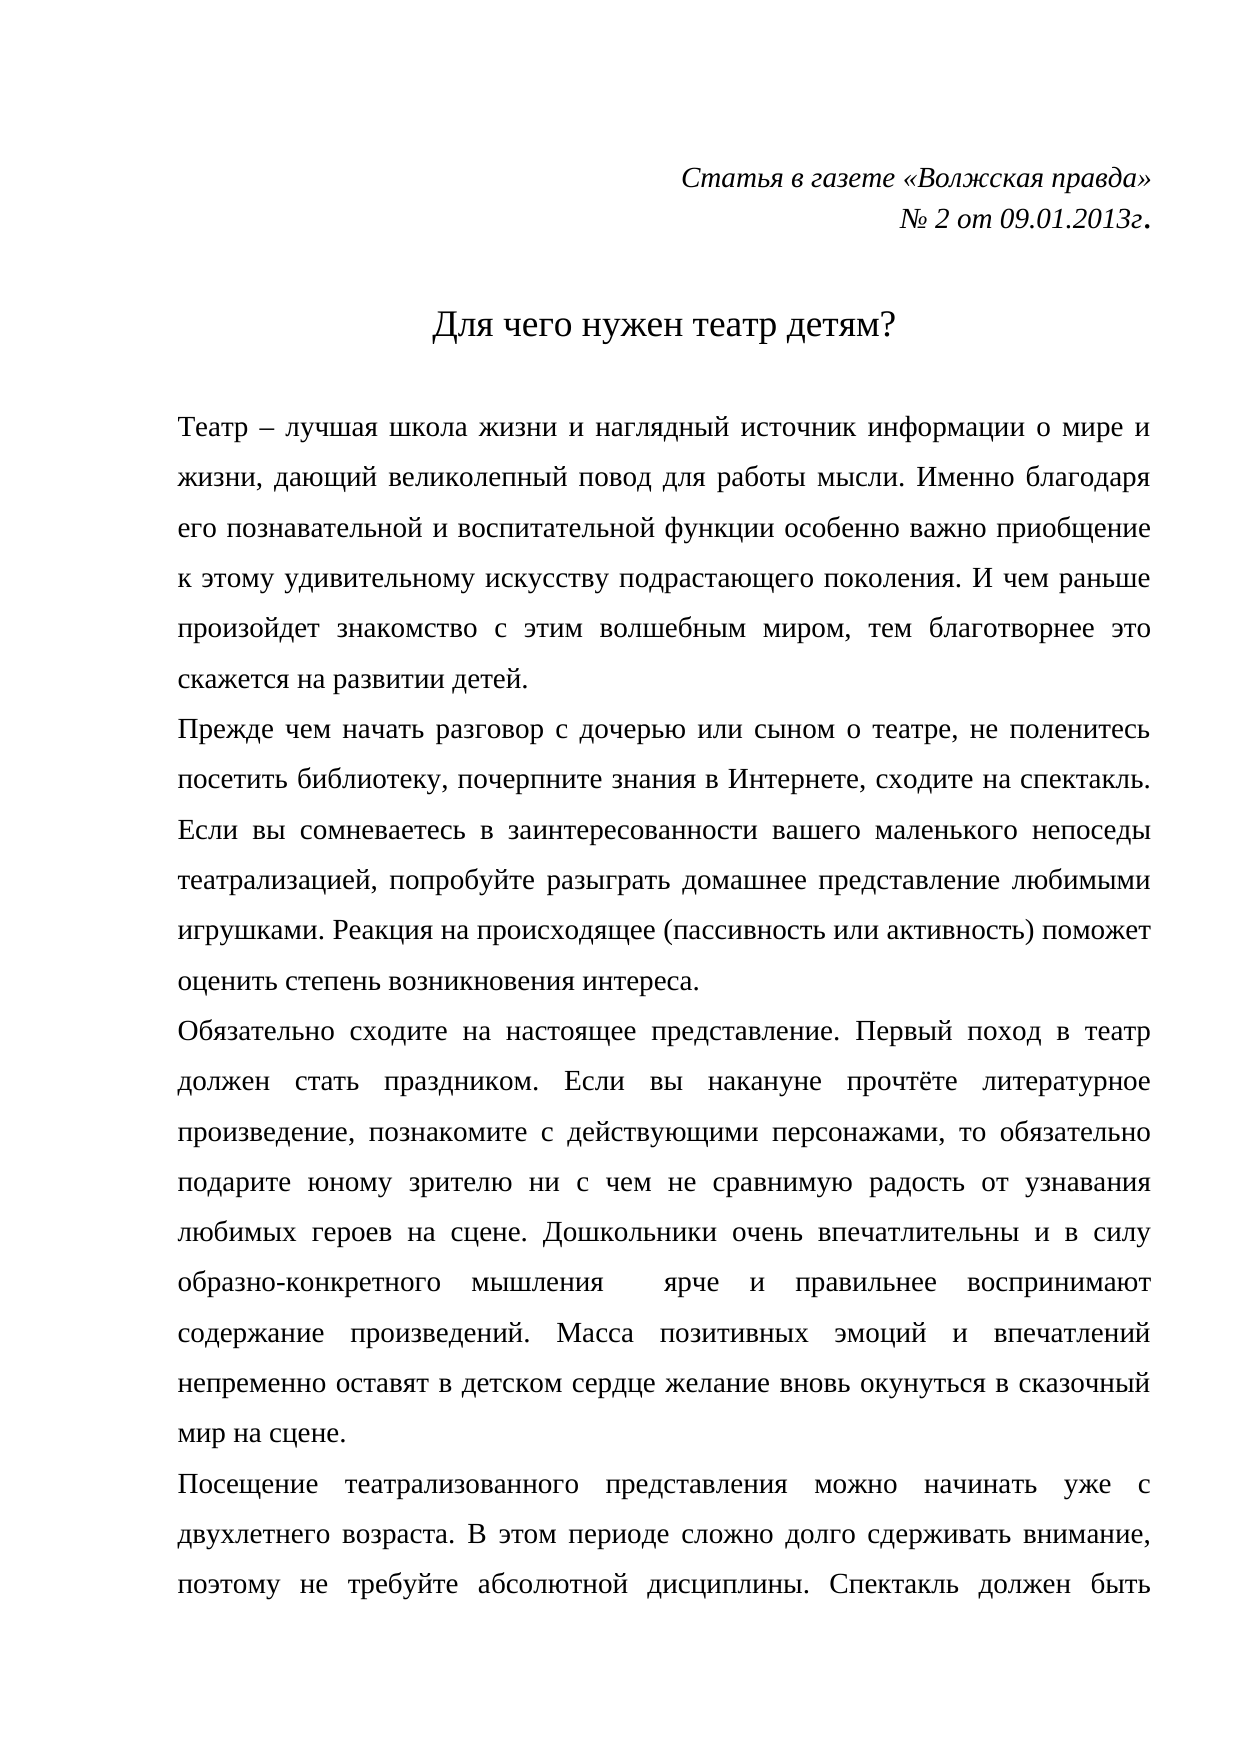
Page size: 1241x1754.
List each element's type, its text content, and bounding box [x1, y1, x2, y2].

text Театр – лучшая школа жизни и наглядный источник информации о мире и жизни, дающий великолепный повод для работы мысли. Именно благодаря его познавательной и воспитательной функции особенно важно приобщение к этому удивительному искусству подрастающего поколения. И чем раньше произойдет знакомство с этим волшебным миром, тем благотворнее это скажется на развитии детей. [177, 409, 1152, 694]
text № 2 от 09.01.2013г. [177, 194, 1152, 237]
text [177, 1466, 1152, 1600]
text Обязательно сходите на настоящее представление. Первый поход в театр должен стать праздником. Если вы накануне прочтёте литературное произведение, познакомите с действующими персонажами, то обязательно подарите юному зрителю ни с чем не сравнимую радость от узнавания любимых героев на сцене. Дошкольники очень впечатлительны и в силу образно-конкретного мышления ярче и правильнее воспринимают содержание произведений. Масса позитивных эмоций и впечатлений непременно оставят в детском сердце желание вновь окунуться в сказочный мир на сцене. [177, 1013, 1152, 1449]
text Статья в газете «Волжская правда» [177, 160, 1152, 194]
text Прежде чем начать разговор с дочерью или сыном о театре, не поленитесь посетить библиотеку, почерпните знания в Интернете, сходите на спектакль. Если вы сомневаетесь в заинтересованности вашего маленького непоседы театрализацией, попробуйте разыграть домашнее представление любимыми игрушками. Реакция на происходящее (пассивность или активность) поможет оценить степень возникновения интереса. [177, 711, 1152, 996]
text Для чего нужен театр детям? [177, 301, 1152, 344]
